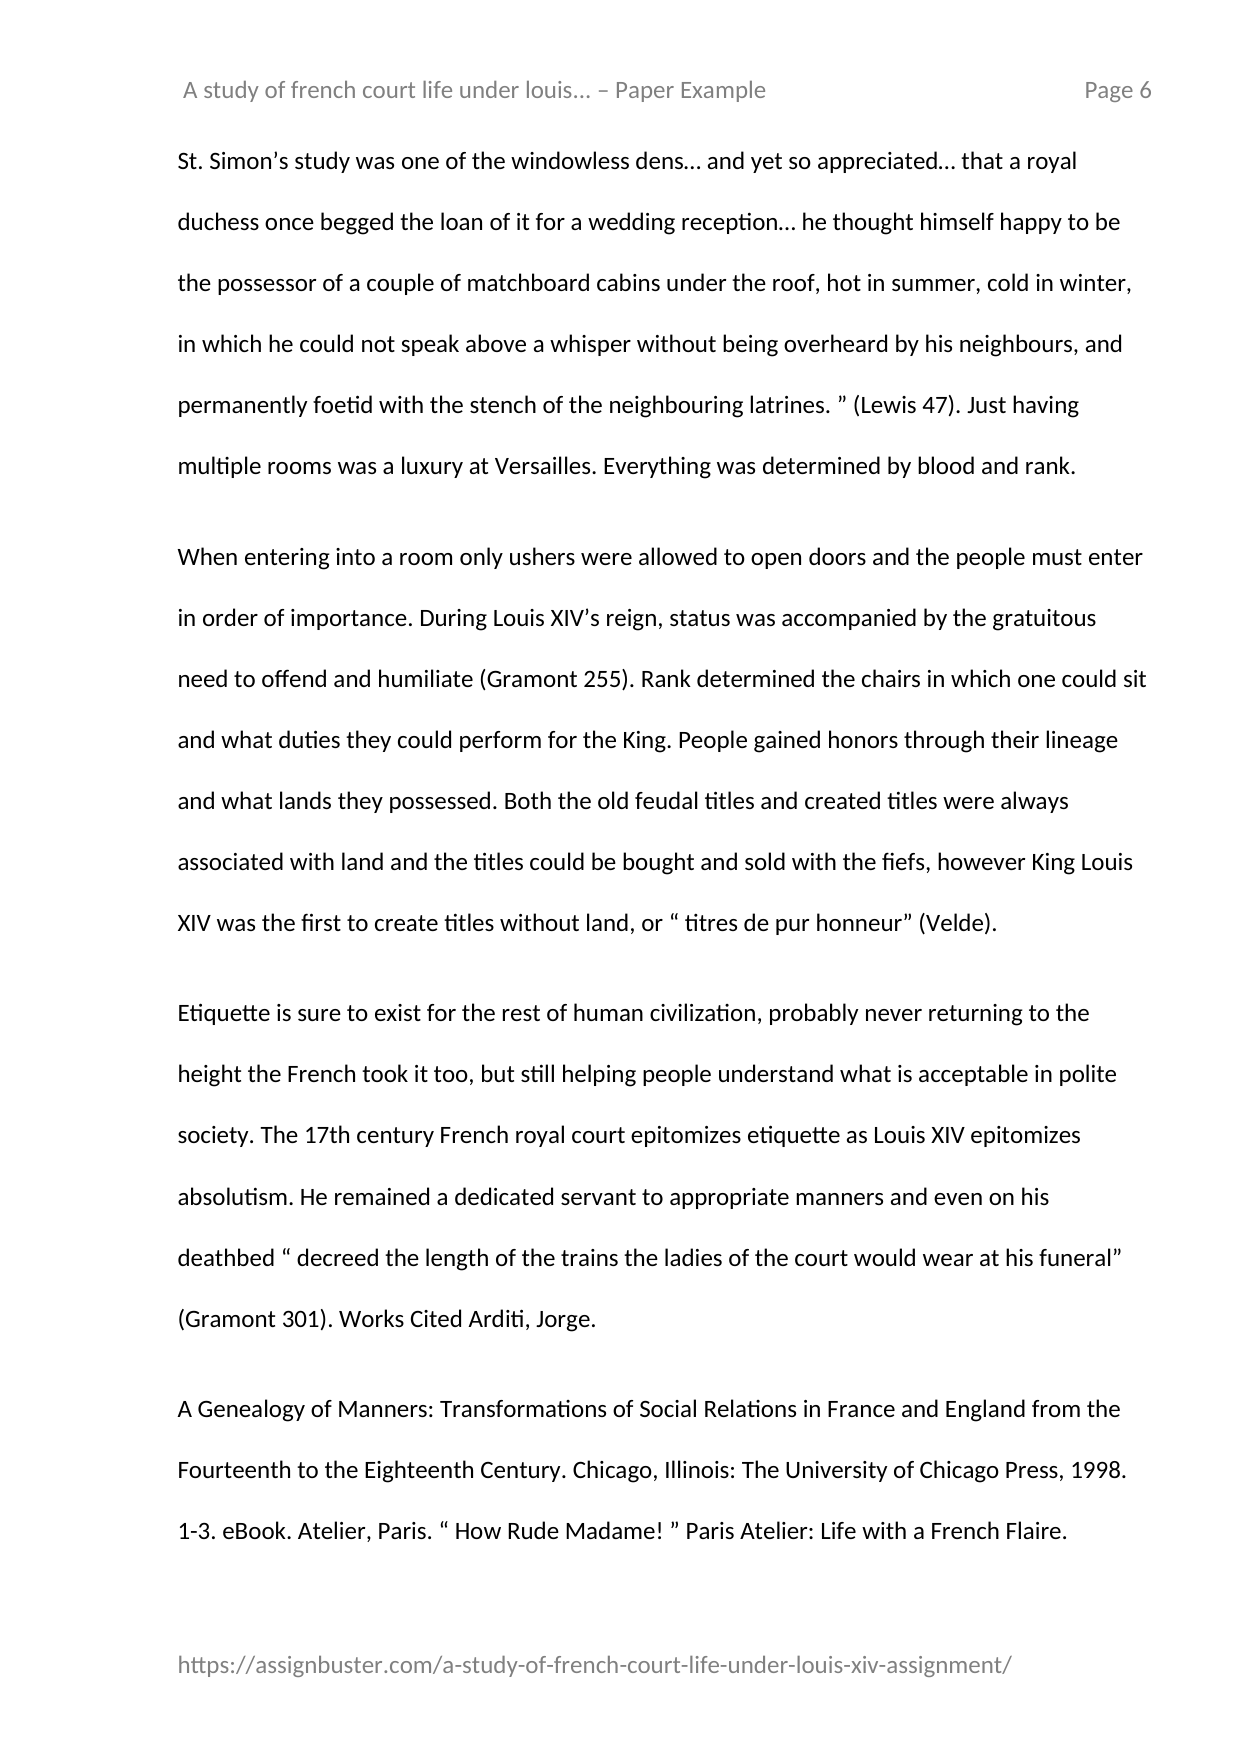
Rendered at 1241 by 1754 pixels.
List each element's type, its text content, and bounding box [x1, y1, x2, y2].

text St. Simon’s study was one of the windowless dens… and yet so appreciated… that a royal duchess once begged the loan of it for a wedding reception… he thought himself happy to be the possessor of a couple of matchboard cabins under the roof, hot in summer, cold in winter, in which he could not speak above a whisper without being overheard by his neighbours, and permanently foetid with the stench of the neighbouring latrines. ” (Lewis 47). Just having multiple rooms was a luxury at Versailles. Everything was determined by blood and rank. [177, 145, 1152, 481]
text Etiquette is sure to exist for the rest of human civilization, probably never returning to the height the French took it too, but still helping people understand what is acceptable in polite society. The 17th century French royal court epitomizes etiquette as Louis XIV epitomizes absolutism. He remained a dedicated servant to appropriate manners and even on his deathbed “ decreed the length of the trains the ladies of the court would wear at his funeral” (Gramont 301). Works Cited Arditi, Jorge. [177, 997, 1152, 1333]
text When entering into a room only ushers were allowed to open doors and the people must enter in order of importance. During Louis XIV’s reign, status was accompanied by the gratuitous need to offend and humiliate (Gramont 255). Rank determined the chairs in which one could sit and what duties they could perform for the King. People gained honors through their lineage and what lands they possessed. Both the old feudal titles and created titles were always associated with land and the titles could be bought and sold with the fiefs, however King Louis XIV was the first to create titles without land, or “ titres de pur honneur” (Velde). [177, 541, 1152, 937]
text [177, 1393, 1152, 1546]
